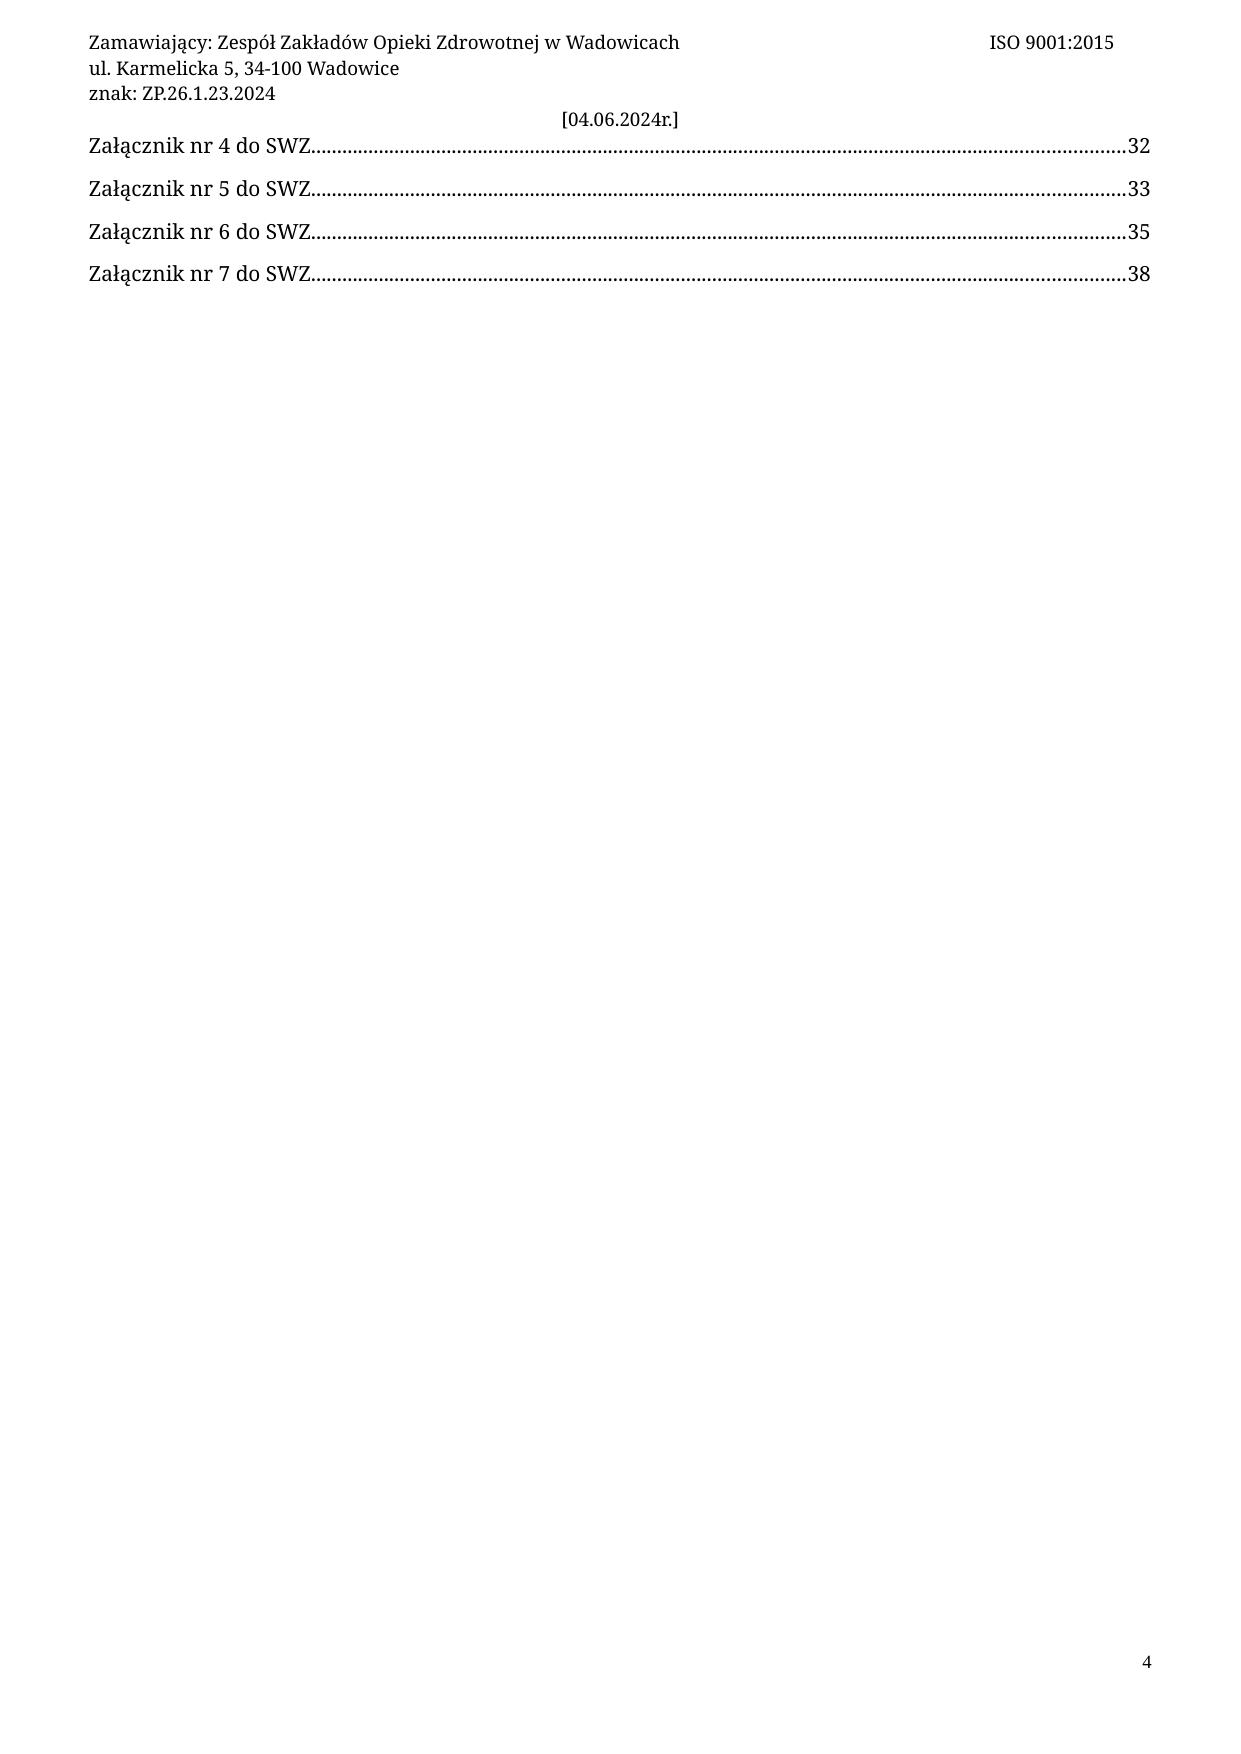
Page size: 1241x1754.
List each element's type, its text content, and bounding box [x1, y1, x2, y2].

text Załącznik nr 4 do SWZ 32 [89, 132, 1152, 160]
text Załącznik nr 5 do SWZ 33 [89, 174, 1152, 203]
text Załącznik nr 7 do SWZ 38 [89, 259, 1152, 288]
text Załącznik nr 6 do SWZ 35 [89, 217, 1152, 245]
